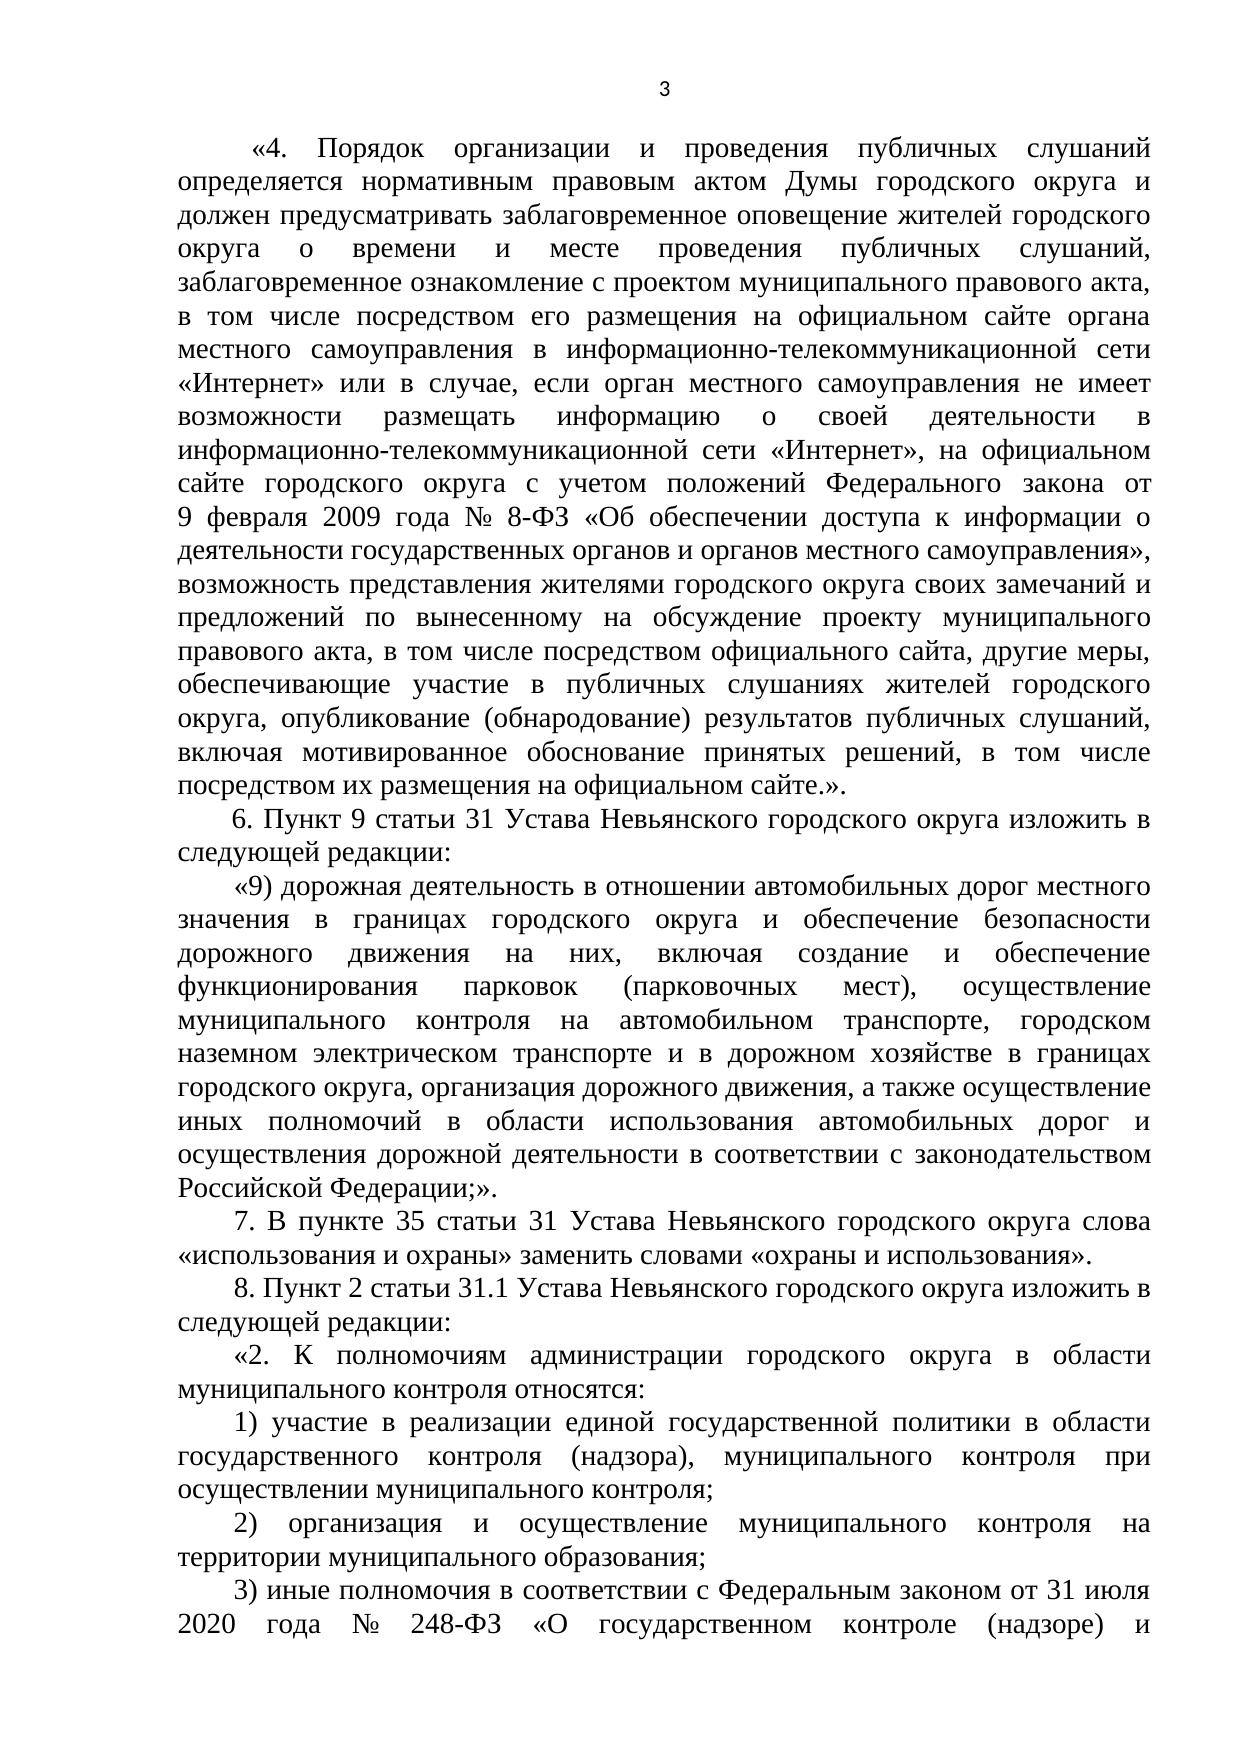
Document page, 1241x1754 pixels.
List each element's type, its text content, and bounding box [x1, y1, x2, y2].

text 2) организация и осуществление муниципального контроля на территории муниципального образования; [177, 1505, 1152, 1572]
text «2. К полномочиям администрации городского округа в области муниципального контроля относятся: [177, 1337, 1152, 1404]
text «4. Порядок организации и проведения публичных слушаний определяется нормативным правовым актом Думы городского округа и должен предусматривать заблаговременное оповещение жителей городского округа о времени и месте проведения публичных слушаний, заблаговременное ознакомление с проектом муниципального правового акта, в том числе посредством его размещения на официальном сайте органа местного самоуправления в информационно-телекоммуникационной сети «Интернет» или в случае, если орган местного самоуправления не имеет возможности размещать информацию о своей деятельности в информационно-телекоммуникационной сети «Интернет», на официальном сайте городского округа с учетом положений Федерального закона от 9 февраля 2009 года № 8-ФЗ «Об обеспечении доступа к информации о деятельности государственных органов и органов местного самоуправления», возможность представления жителями городского округа своих замечаний и предложений по вынесенному на обсуждение проекту муниципального правового акта, в том числе посредством официального сайта, другие меры, обеспечивающие участие в публичных слушаниях жителей городского округа, опубликование (обнародование) результатов публичных слушаний, включая мотивированное обоснование принятых решений, в том числе посредством их размещения на официальном сайте.». [177, 130, 1152, 801]
text 7. В пункте 35 статьи 31 Устава Невьянского городского округа слова «использования и охраны» заменить словами «охраны и использования». [177, 1203, 1152, 1270]
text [177, 1572, 1152, 1639]
text 6. Пункт 9 статьи 31 Устава Невьянского городского округа изложить в следующей редакции: [177, 801, 1152, 868]
text 1) участие в реализации единой государственной политики в области государственного контроля (надзора), муниципального контроля при осуществлении муниципального контроля; [177, 1404, 1152, 1505]
text «9) дорожная деятельность в отношении автомобильных дорог местного значения в границах городского округа и обеспечение безопасности дорожного движения на них, включая создание и обеспечение функционирования парковок (парковочных мест), осуществление муниципального контроля на автомобильном транспорте, городском наземном электрическом транспорте и в дорожном хозяйстве в границах городского округа, организация дорожного движения, а также осуществление иных полномочий в области использования автомобильных дорог и осуществления дорожной деятельности в соответствии с законодательством Российской Федерации;». [177, 868, 1152, 1203]
text 8. Пункт 2 статьи 31.1 Устава Невьянского городского округа изложить в следующей редакции: [177, 1270, 1152, 1337]
